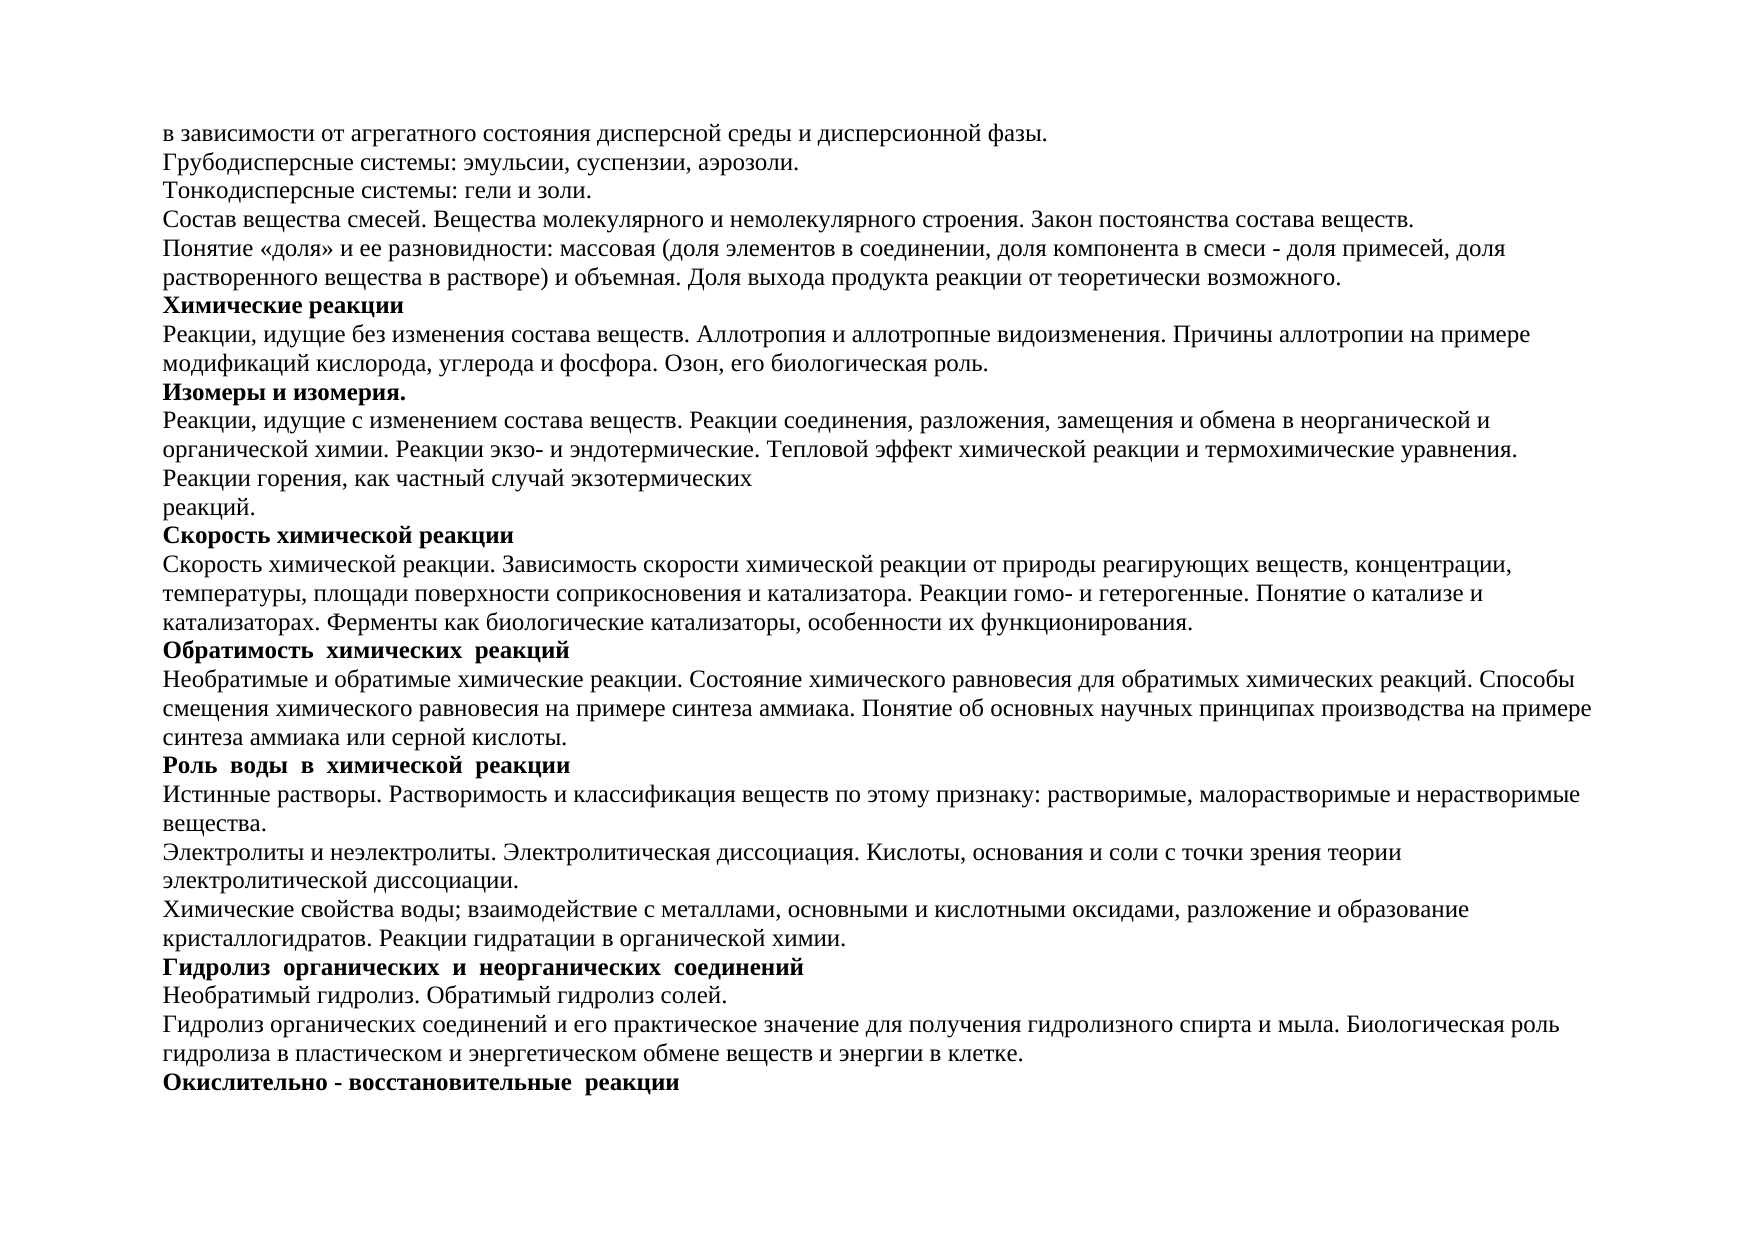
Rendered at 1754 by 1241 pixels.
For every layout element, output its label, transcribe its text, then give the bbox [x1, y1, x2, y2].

text Скорость химической реакции Скорость химической реакции. Зависимость скорости химической реакции от природы реагирующих веществ, концентрации, температуры, площади поверхности соприкосновения и катализатора. Реакции гомо- и гетерогенные. Понятие о катализе и катализаторах. Ферменты как биологические катализаторы, особенности их функционирования. Обратимость химических реакций [162, 521, 1595, 664]
text Необратимые и обратимые химические реакции. Состояние химического равновесия для обратимых химических реакций. Способы смещения химического равновесия на примере синтеза аммиака. Понятие об основных научных принципах производства на примере синтеза аммиака или серной кислоты. Роль воды в химической реакции [162, 664, 1595, 779]
text Истинные растворы. Растворимость и классификация веществ по этому признаку: растворимые, малорастворимые и нерастворимые вещества. Электролиты и неэлектролиты. Электролитическая диссоциация. Кислоты, основания и соли с точки зрения теории электролитической диссоциации. Химические свойства воды; взаимодействие с металлами, основными и кислотными оксидами, разложение и образование кристаллогидратов. Реакции гидратации в органической химии. Гидролиз органических и неорганических соединений [162, 779, 1595, 981]
text Реакции, идущие без изменения состава веществ. Аллотропия и аллотропные видоизменения. Причины аллотропии на примере модификаций кислорода, углерода и фосфора. Озон, его биологическая роль. Изомеры и изомерия. Реакции, идущие с изменением состава веществ. Реакции соединения, разложения, замещения и обмена в неорганической и органической химии. Реакции экзо- и эндотермические. Тепловой эффект химической реакции и термохимические уравнения. Реакции горения, как частный случай экзотермических реакций. [162, 319, 1595, 521]
text Химические реакции [162, 291, 1595, 319]
text Необратимый гидролиз. Обратимый гидролиз солей. Гидролиз органических соединений и его практическое значение для получения гидролизного спирта и мыла. Биологическая роль гидролиза в пластическом и энергетическом обмене веществ и энергии в клетке. Окислительно - восстановительные реакции [162, 981, 1595, 1096]
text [162, 118, 1595, 291]
